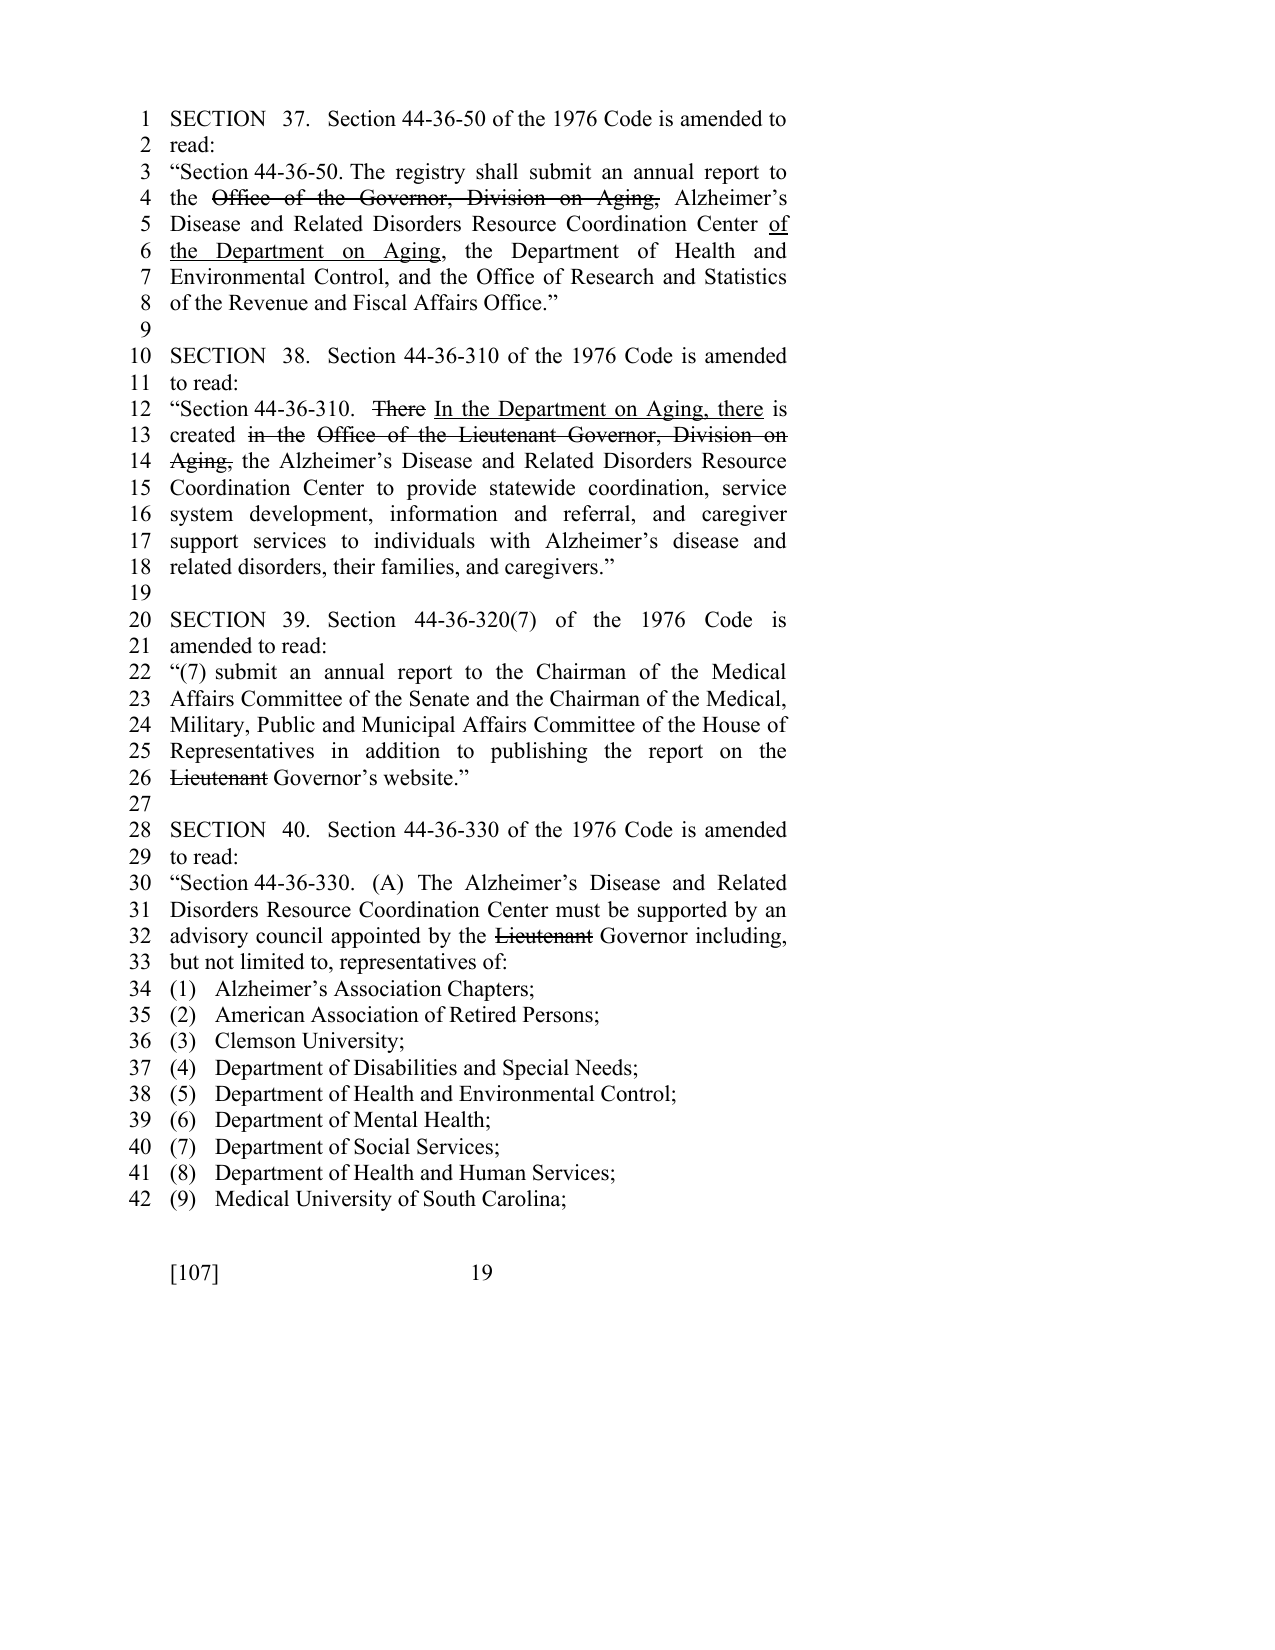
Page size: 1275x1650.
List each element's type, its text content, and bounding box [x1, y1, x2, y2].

text SECTION 38. Section 44-36-310 of the 1976 Code is amended to read: [169, 342, 787, 395]
text (1) Alzheimer’s Association Chapters; [169, 975, 787, 1001]
text (7) Department of Social Services; [169, 1133, 787, 1159]
text SECTION 39. Section 44-36-320(7) of the 1976 Code is amended to read: [169, 606, 787, 658]
text (4) Department of Disabilities and Special Needs; [169, 1054, 787, 1080]
text (3) Clemson University; [169, 1027, 787, 1054]
text “Section 44-36-330. (A) The Alzheimer’s Disease and Related Disorders Resource Coordination Center must be supported by an advisory council appointed by the Lieutenant Governor including, but not limited to, representatives of: [169, 869, 787, 975]
text (2) American Association of Retired Persons; [169, 1001, 787, 1027]
text (9) Medical University of South Carolina; [169, 1186, 787, 1212]
text (6) Department of Mental Health; [169, 1106, 787, 1133]
text SECTION 40. Section 44-36-330 of the 1976 Code is amended to read: [169, 817, 787, 869]
text (5) Department of Health and Environmental Control; [169, 1080, 787, 1106]
text (8) Department of Health and Human Services; [169, 1159, 787, 1186]
text “Section 44-36-310. There In the Department on Aging, there is created in the Office of the Lieutenant Governor, Division on Aging, the Alzheimer’s Disease and Related Disorders Resource Coordination Center to provide statewide coordination, service system development, information and referral, and caregiver support services to individuals with Alzheimer’s disease and related disorders, their families, and caregivers.” [169, 395, 787, 579]
text “(7) submit an annual report to the Chairman of the Medical Affairs Committee of the Senate and the Chairman of the Medical, Military, Public and Municipal Affairs Committee of the House of Representatives in addition to publishing the report on the Lieutenant Governor’s website.” [169, 658, 787, 790]
text “Section 44-36-50. The registry shall submit an annual report to the Office of the Governor, Division on Aging, Alzheimer’s Disease and Related Disorders Resource Coordination Center of the Department on Aging, the Department of Health and Environmental Control, and the Office of Research and Statistics of the Revenue and Fiscal Affairs Office.” [169, 158, 787, 316]
text SECTION 37. Section 44-36-50 of the 1976 Code is amended to read: [169, 105, 787, 158]
